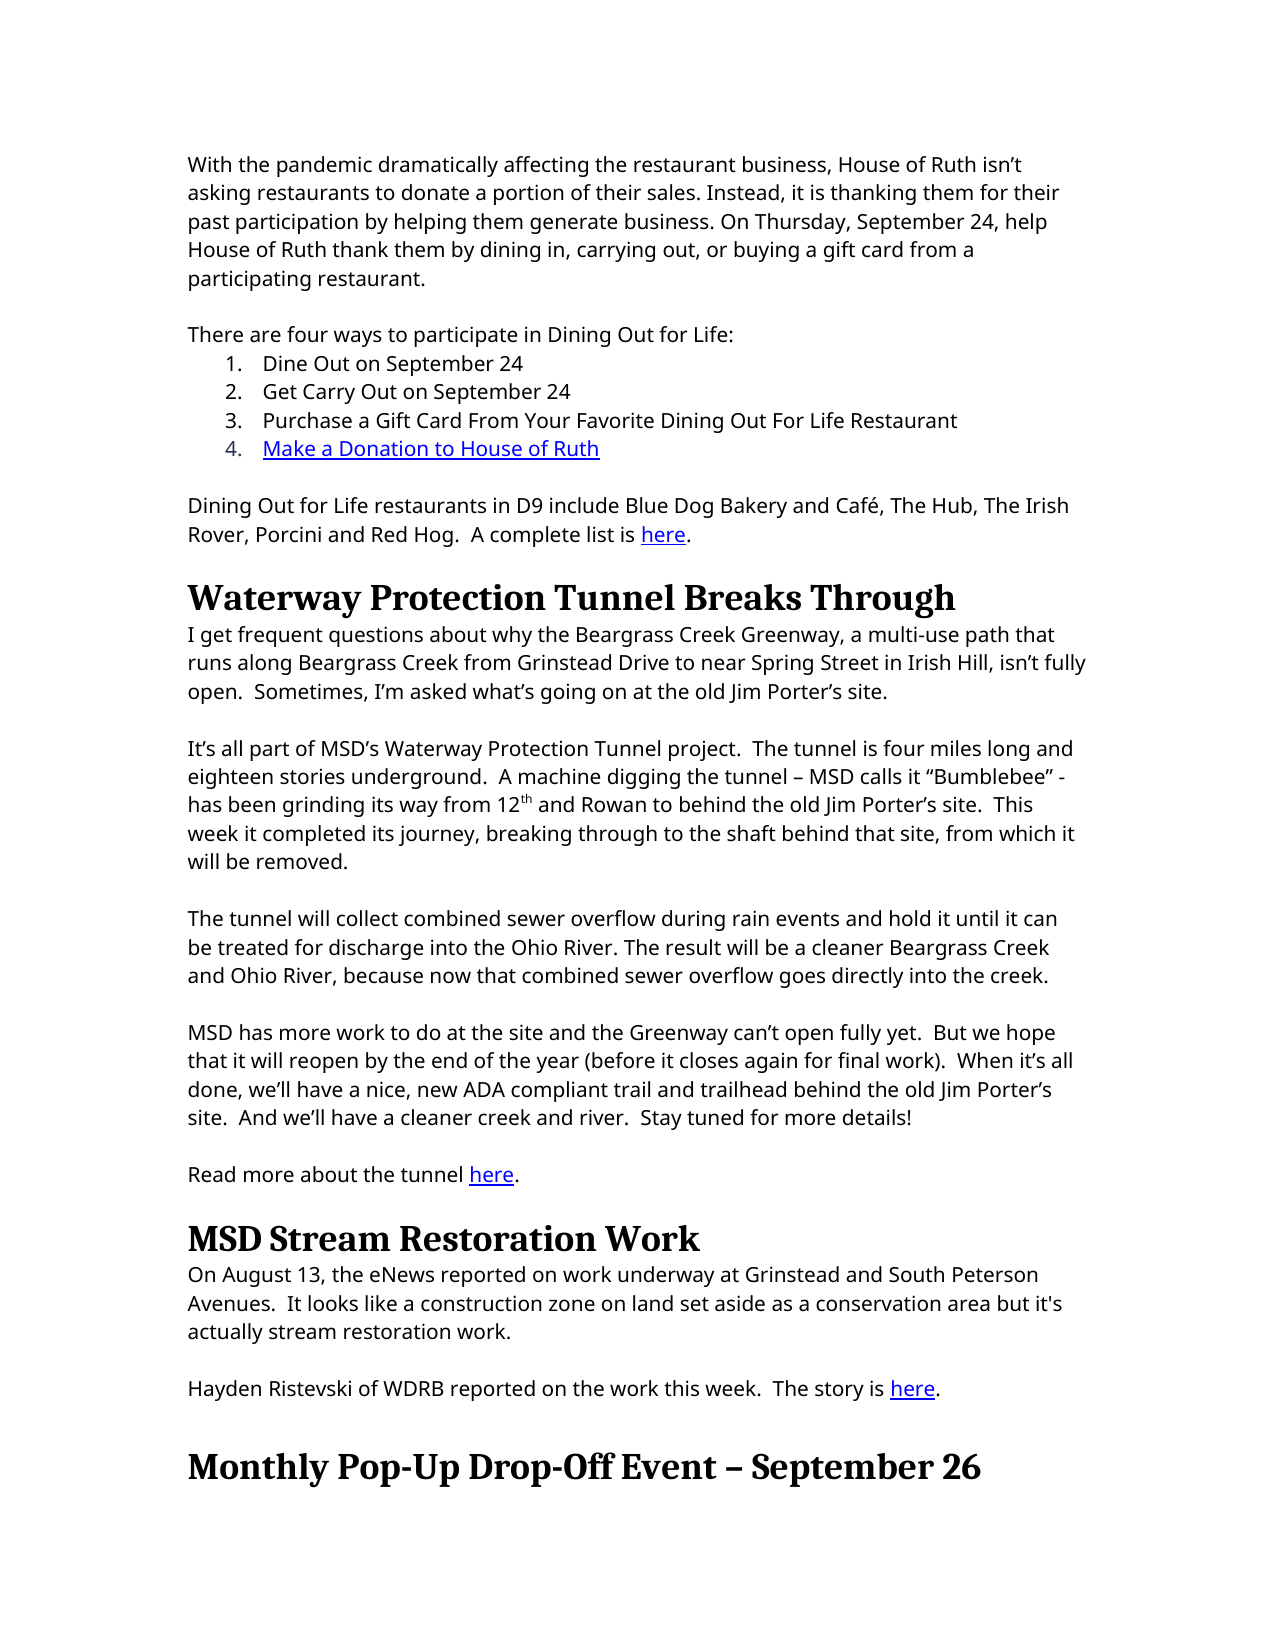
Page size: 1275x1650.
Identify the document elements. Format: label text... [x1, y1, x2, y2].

text MSD has more work to do at the site and the Greenway can’t open fully yet. But we hope that it will reopen by the end of the year (before it closes again for final work). When it’s all done, we’ll have a nice, new ADA compliant trail and trailhead behind the old Jim Porter’s site. And we’ll have a cleaner creek and river. Stay tuned for more details! [187, 1018, 1087, 1132]
list Make a Donation to House of Ruth [225, 434, 1087, 463]
text There are four ways to participate in Dining Out for Life: [187, 321, 1087, 349]
list Get Carry Out on September 24 [225, 377, 1087, 406]
text Hayden Ristevski of WDRB reported on the work this week. The story is here. [187, 1374, 1087, 1402]
text MSD Stream Restoration Work [187, 1217, 1087, 1260]
text I get frequent questions about why the Beargrass Creek Greenway, a multi-use path that runs along Beargrass Creek from Grinstead Drive to near Spring Street in Irish Hill, isn’t fully open. Sometimes, I’m asked what’s going on at the old Jim Porter’s site. [187, 620, 1087, 705]
text Dining Out for Life restaurants in D9 include Blue Dog Bakery and Café, The Hub, The Irish Rover, Porcini and Red Hog. A complete list is here. [187, 491, 1087, 548]
text Monthly Pop-Up Drop-Off Event – September 26 [187, 1446, 1087, 1489]
text On August 13, the eNews reported on work underway at Grinstead and South Peterson Avenues. It looks like a construction zone on land set aside as a conservation area but it's actually stream restoration work. [187, 1260, 1087, 1346]
text Read more about the tunnel here. [187, 1160, 1087, 1189]
list Dine Out on September 24 [225, 349, 1087, 377]
list Purchase a Gift Card From Your Favorite Dining Out For Life Restaurant [225, 406, 1087, 434]
text Waterway Protection Tunnel Breaks Through [187, 577, 1087, 620]
text It’s all part of MSD’s Waterway Protection Tunnel project. The tunnel is four miles long and eighteen stories underground. A machine digging the tunnel – MSD calls it “Bumblebee” - has been grinding its way from 12th and Rowan to behind the old Jim Porter’s site. This week it completed its journey, breaking through to the shaft behind that site, from which it will be removed. [187, 734, 1087, 876]
text With the pandemic dramatically affecting the restaurant business, House of Ruth isn’t asking restaurants to donate a portion of their sales. Instead, it is thanking them for their past participation by helping them generate business. On Thursday, September 24, help House of Ruth thank them by dining in, carrying out, or buying a gift card from a participating restaurant. [187, 150, 1087, 292]
text The tunnel will collect combined sewer overflow during rain events and hold it until it can be treated for discharge into the Ohio River. The result will be a cleaner Beargrass Creek and Ohio River, because now that combined sewer overflow goes directly into the creek. [187, 904, 1087, 990]
